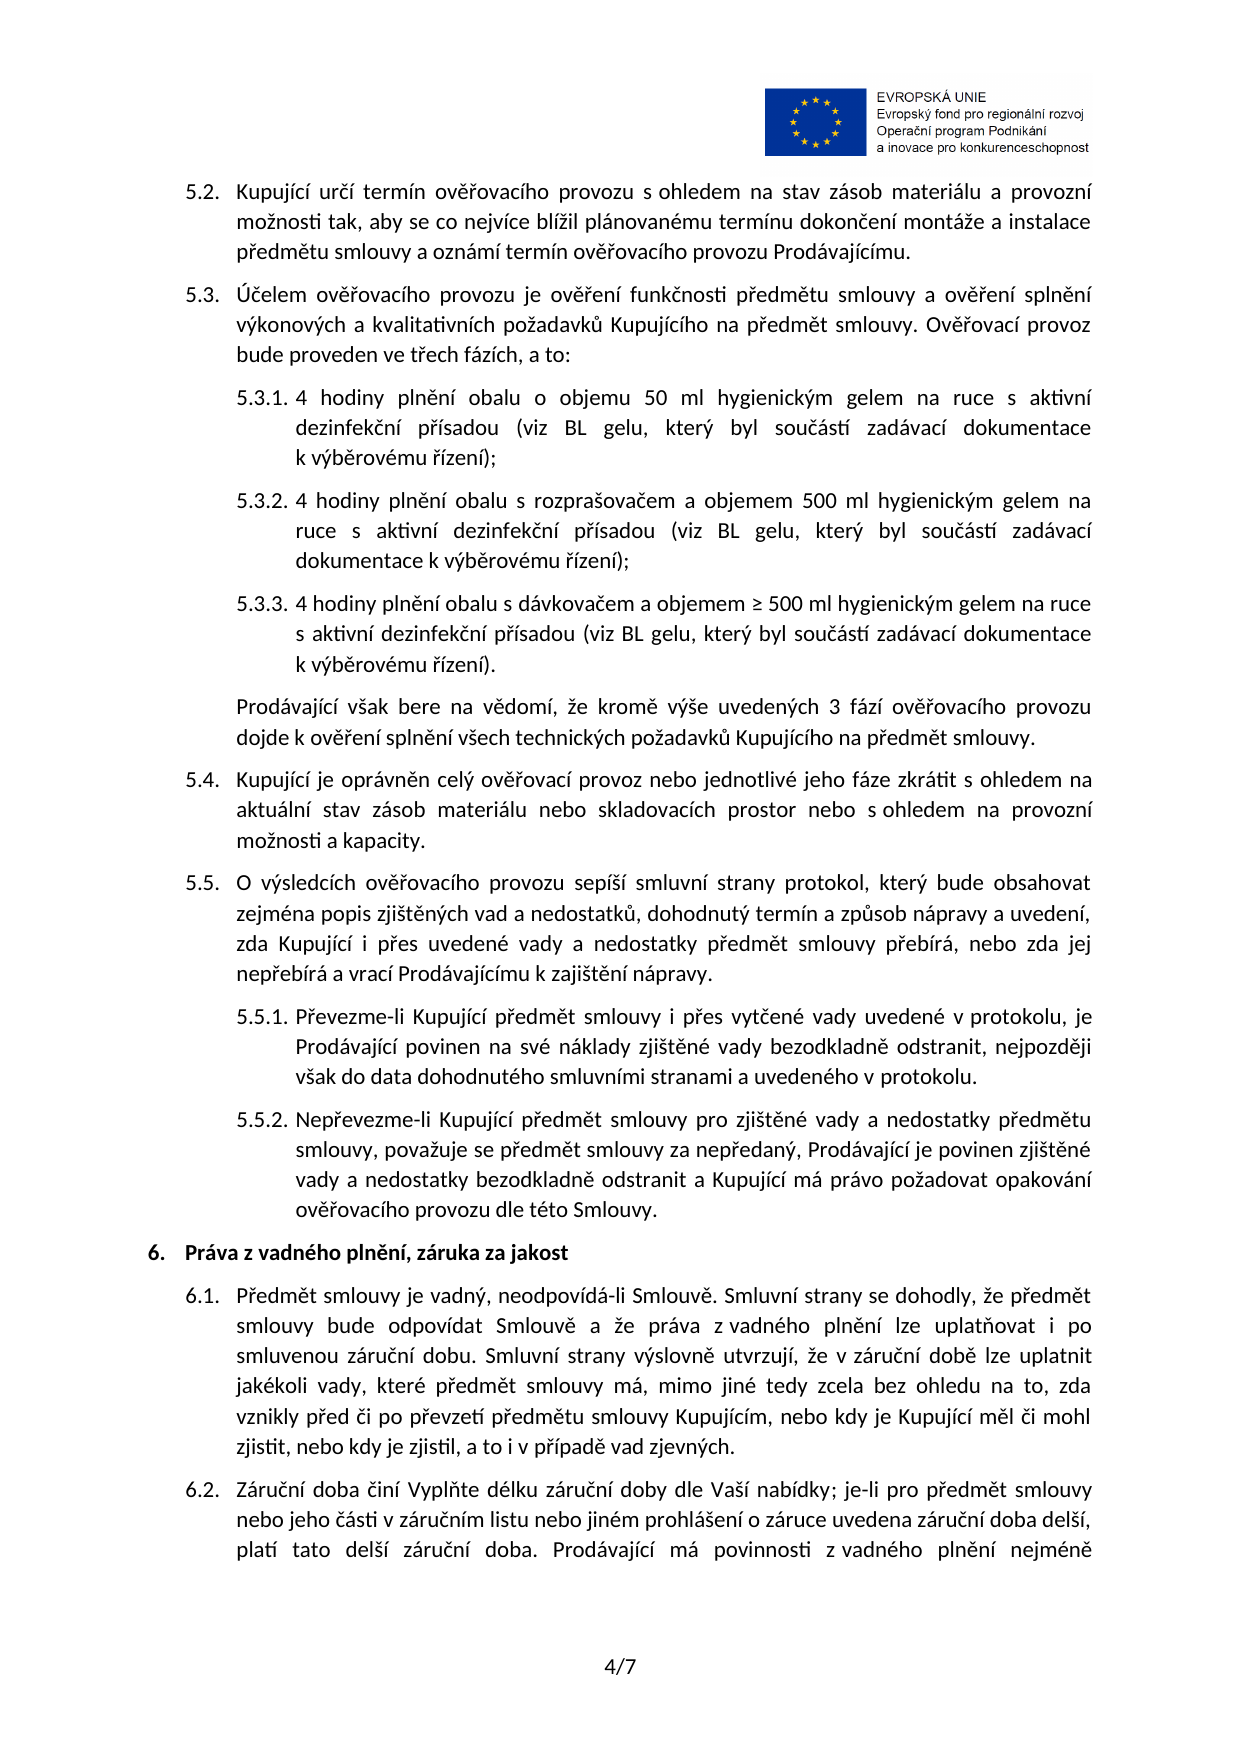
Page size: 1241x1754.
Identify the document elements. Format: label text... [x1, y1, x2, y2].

list Převezme-li Kupující předmět smlouvy i přes vytčené vady uvedené v protokolu, je Prodávající povinen na své náklady zjištěné vady bezodkladně odstranit, nejpozději však do data dohodnutého smluvními stranami a uvedeného v protokolu. [236, 1002, 1093, 1090]
list O výsledcích ověřovacího provozu sepíší smluvní strany protokol, který bude obsahovat zejména popis zjištěných vad a nedostatků, dohodnutý termín a způsob nápravy a uvedení, zda Kupující i přes uvedené vady a nedostatky předmět smlouvy přebírá, nebo zda jej nepřebírá a vrací Prodávajícímu k zajištění nápravy. [185, 868, 1093, 987]
list Kupující je oprávněn celý ověřovací provoz nebo jednotlivé jeho fáze zkrátit s ohledem na aktuální stav zásob materiálu nebo skladovacích prostor nebo s ohledem na provozní možnosti a kapacity. [185, 765, 1093, 854]
list 4 hodiny plnění obalu o objemu 50 ml hygienickým gelem na ruce s aktivní dezinfekční přísadou (viz BL gelu, který byl součástí zadávací dokumentace k výběrovému řízení); [236, 383, 1093, 472]
list Účelem ověřovacího provozu je ověření funkčnosti předmětu smlouvy a ověření splnění výkonových a kvalitativních požadavků Kupujícího na předmět smlouvy. Ověřovací provoz bude proveden ve třech fázích, a to: [185, 280, 1093, 368]
list Předmět smlouvy je vadný, neodpovídá-li Smlouvě. Smluvní strany se dohodly, že předmět smlouvy bude odpovídat Smlouvě a že práva z vadného plnění lze uplatňovat i po smluvenou záruční dobu. Smluvní strany výslovně utvrzují, že v záruční době lze uplatnit jakékoli vady, které předmět smlouvy má, mimo jiné tedy zcela bez ohledu na to, zda vznikly před či po převzetí předmětu smlouvy Kupujícím, nebo kdy je Kupující měl či mohl zjistit, nebo kdy je zjistil, a to i v případě vad zjevných. [185, 1281, 1093, 1460]
text Prodávající však bere na vědomí, že kromě výše uvedených 3 fází ověřovacího provozu dojde k ověření splnění všech technických požadavků Kupujícího na předmět smlouvy. [236, 692, 1093, 751]
list Práva z vadného plnění, záruka za jakost [148, 1238, 1093, 1266]
list 4 hodiny plnění obalu s dávkovačem a objemem ≥ 500 ml hygienickým gelem na ruce s aktivní dezinfekční přísadou (viz BL gelu, který byl součástí zadávací dokumentace k výběrovému řízení). [236, 589, 1093, 678]
list 4 hodiny plnění obalu s rozprašovačem a objemem 500 ml hygienickým gelem na ruce s aktivní dezinfekční přísadou (viz BL gelu, který byl součástí zadávací dokumentace k výběrovému řízení); [236, 486, 1093, 575]
list Kupující určí termín ověřovacího provozu s ohledem na stav zásob materiálu a provozní možnosti tak, aby se co nejvíce blížil plánovanému termínu dokončení montáže a instalace předmětu smlouvy a oznámí termín ověřovacího provozu Prodávajícímu. [185, 177, 1093, 265]
picture [760, 73, 1093, 177]
list Nepřevezme-li Kupující předmět smlouvy pro zjištěné vady a nedostatky předmětu smlouvy, považuje se předmět smlouvy za nepředaný, Prodávající je povinen zjištěné vady a nedostatky bezodkladně odstranit a Kupující má právo požadovat opakování ověřovacího provozu dle této Smlouvy. [236, 1105, 1093, 1224]
